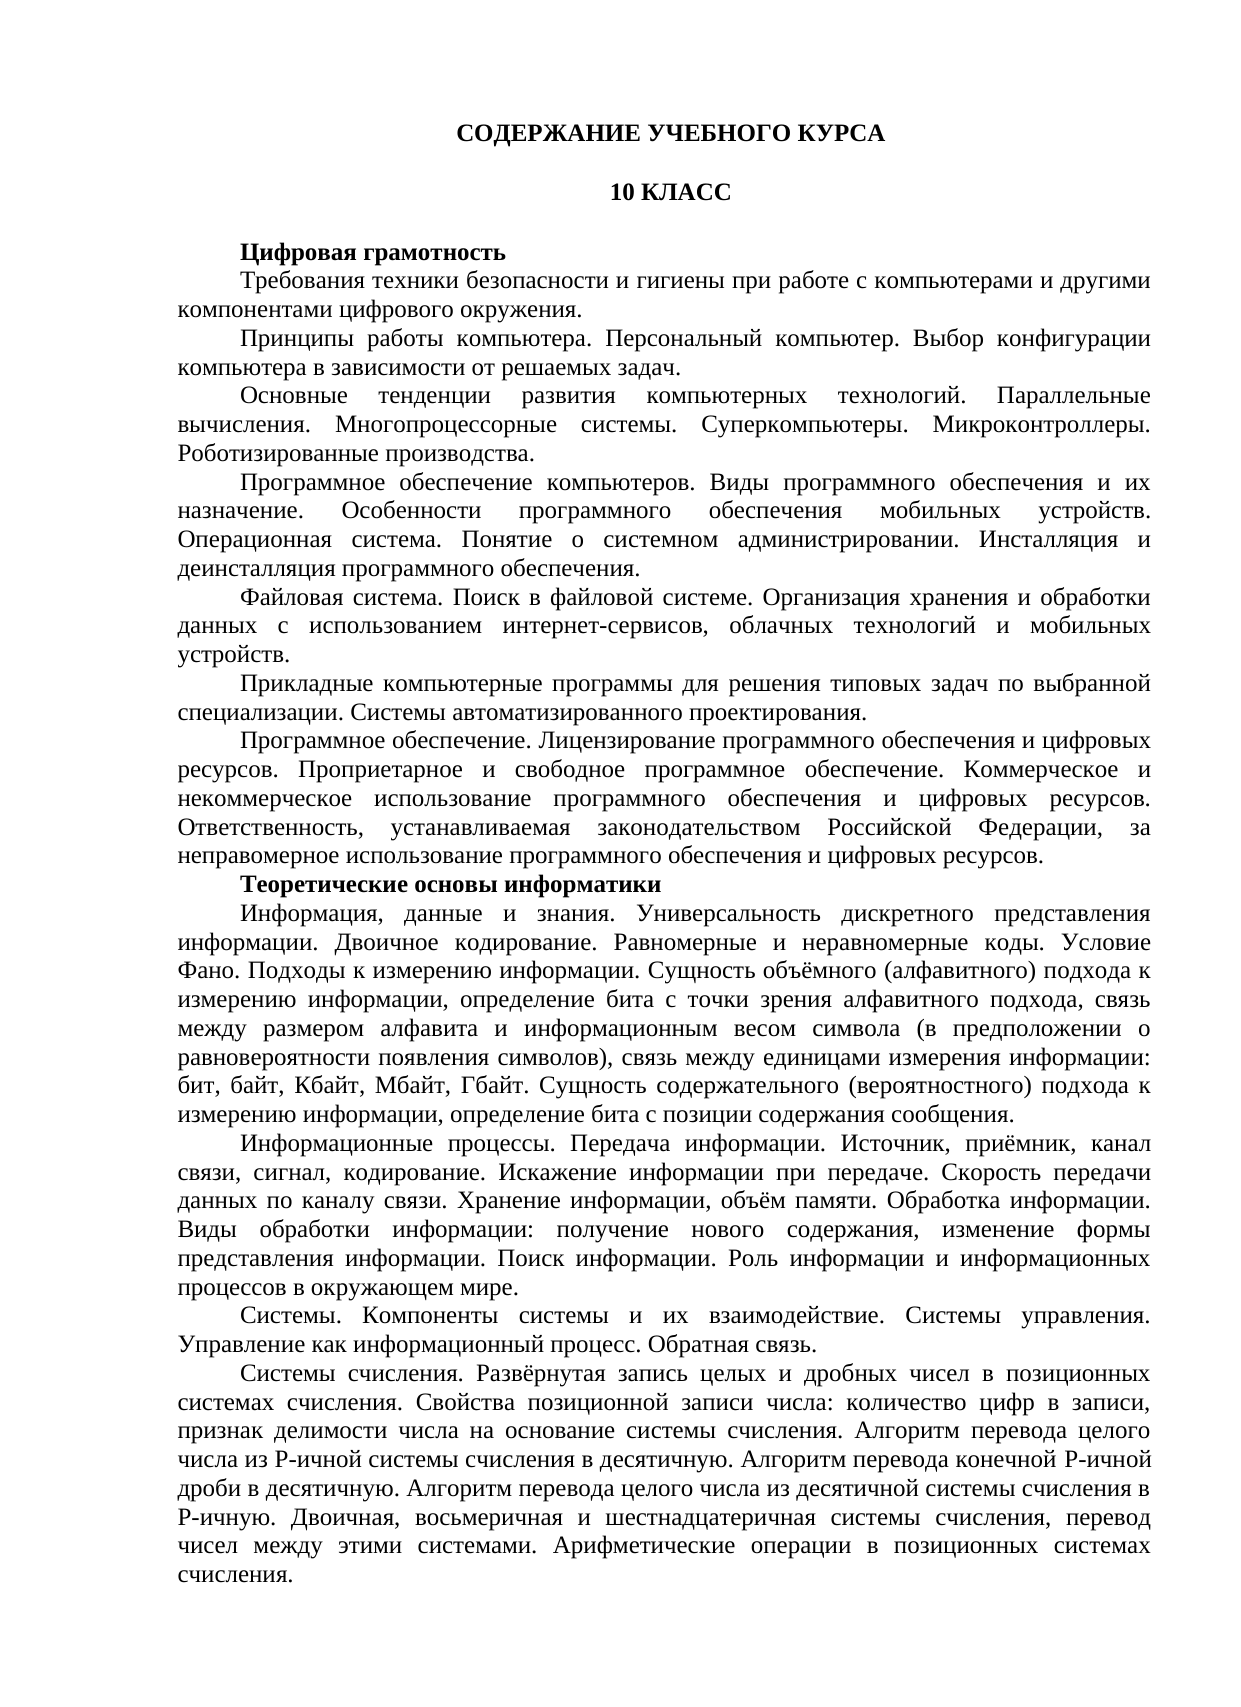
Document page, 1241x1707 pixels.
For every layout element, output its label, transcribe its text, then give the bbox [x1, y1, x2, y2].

text Программное обеспечение компьютеров. Виды программного обеспечения и их назначение. Особенности программного обеспечения мобильных устройств. Операционная система. Понятие о системном администрировании. Инсталляция и деинсталляция программного обеспечения. [177, 467, 1152, 582]
text 10 КЛАСС [190, 177, 1152, 206]
text Прикладные компьютерные программы для решения типовых задач по выбранной специализации. Системы автоматизированного проектирования. [177, 668, 1152, 725]
text СОДЕРЖАНИЕ УЧЕБНОГО КУРСА [190, 118, 1152, 147]
text Основные тенденции развития компьютерных технологий. Параллельные вычисления. Многопроцессорные системы. Суперкомпьютеры. Микроконтроллеры. Роботизированные производства. [177, 380, 1152, 467]
text Цифровая грамотность [177, 237, 1152, 265]
text Системы счисления. Развёрнутая запись целых и дробных чисел в позиционных системах счисления. Свойства позиционной записи числа: количество цифр в записи, признак делимости числа на основание системы счисления. Алгоритм перевода целого числа из P-ичной системы счисления в десятичную. Алгоритм перевода конечной P-ичной дроби в десятичную. Алгоритм перевода целого числа из десятичной системы счисления в P-ичную. Двоичная, восьмеричная и шестнадцатеричная системы счисления, перевод чисел между этими системами. Арифметические операции в позиционных системах счисления. [177, 1358, 1152, 1588]
text Принципы работы компьютера. Персональный компьютер. Выбор конфигурации компьютера в зависимости от решаемых задач. [177, 323, 1152, 380]
text Файловая система. Поиск в файловой системе. Организация хранения и обработки данных с использованием интернет-сервисов, облачных технологий и мобильных устройств. [177, 582, 1152, 668]
text Системы. Компоненты системы и их взаимодействие. Системы управления. Управление как информационный процесс. Обратная связь. [177, 1300, 1152, 1358]
text Информационные процессы. Передача информации. Источник, приёмник, канал связи, сигнал, кодирование. Искажение информации при передаче. Скорость передачи данных по каналу связи. Хранение информации, объём памяти. Обработка информации. Виды обработки информации: получение нового содержания, изменение формы представления информации. Поиск информации. Роль информации и информационных процессов в окружающем мире. [177, 1128, 1152, 1300]
text Теоретические основы информатики [177, 869, 1152, 898]
text Требования техники безопасности и гигиены при работе с компьютерами и другими компонентами цифрового окружения. [177, 265, 1152, 323]
text Программное обеспечение. Лицензирование программного обеспечения и цифровых ресурсов. Проприетарное и свободное программное обеспечение. Коммерческое и некоммерческое использование программного обеспечения и цифровых ресурсов. Ответственность, устанавливаемая законодательством Российской Федерации, за неправомерное использование программного обеспечения и цифровых ресурсов. [177, 725, 1152, 869]
text Информация, данные и знания. Универсальность дискретного представления информации. Двоичное кодирование. Равномерные и неравномерные коды. Условие Фано. Подходы к измерению информации. Сущность объёмного (алфавитного) подхода к измерению информации, определение бита с точки зрения алфавитного подхода, связь между размером алфавита и информационным весом символа (в предположении о равновероятности появления символов), связь между единицами измерения информации: бит, байт, Кбайт, Мбайт, Гбайт. Сущность содержательного (вероятностного) подхода к измерению информации, определение бита с позиции содержания сообщения. [177, 898, 1152, 1128]
